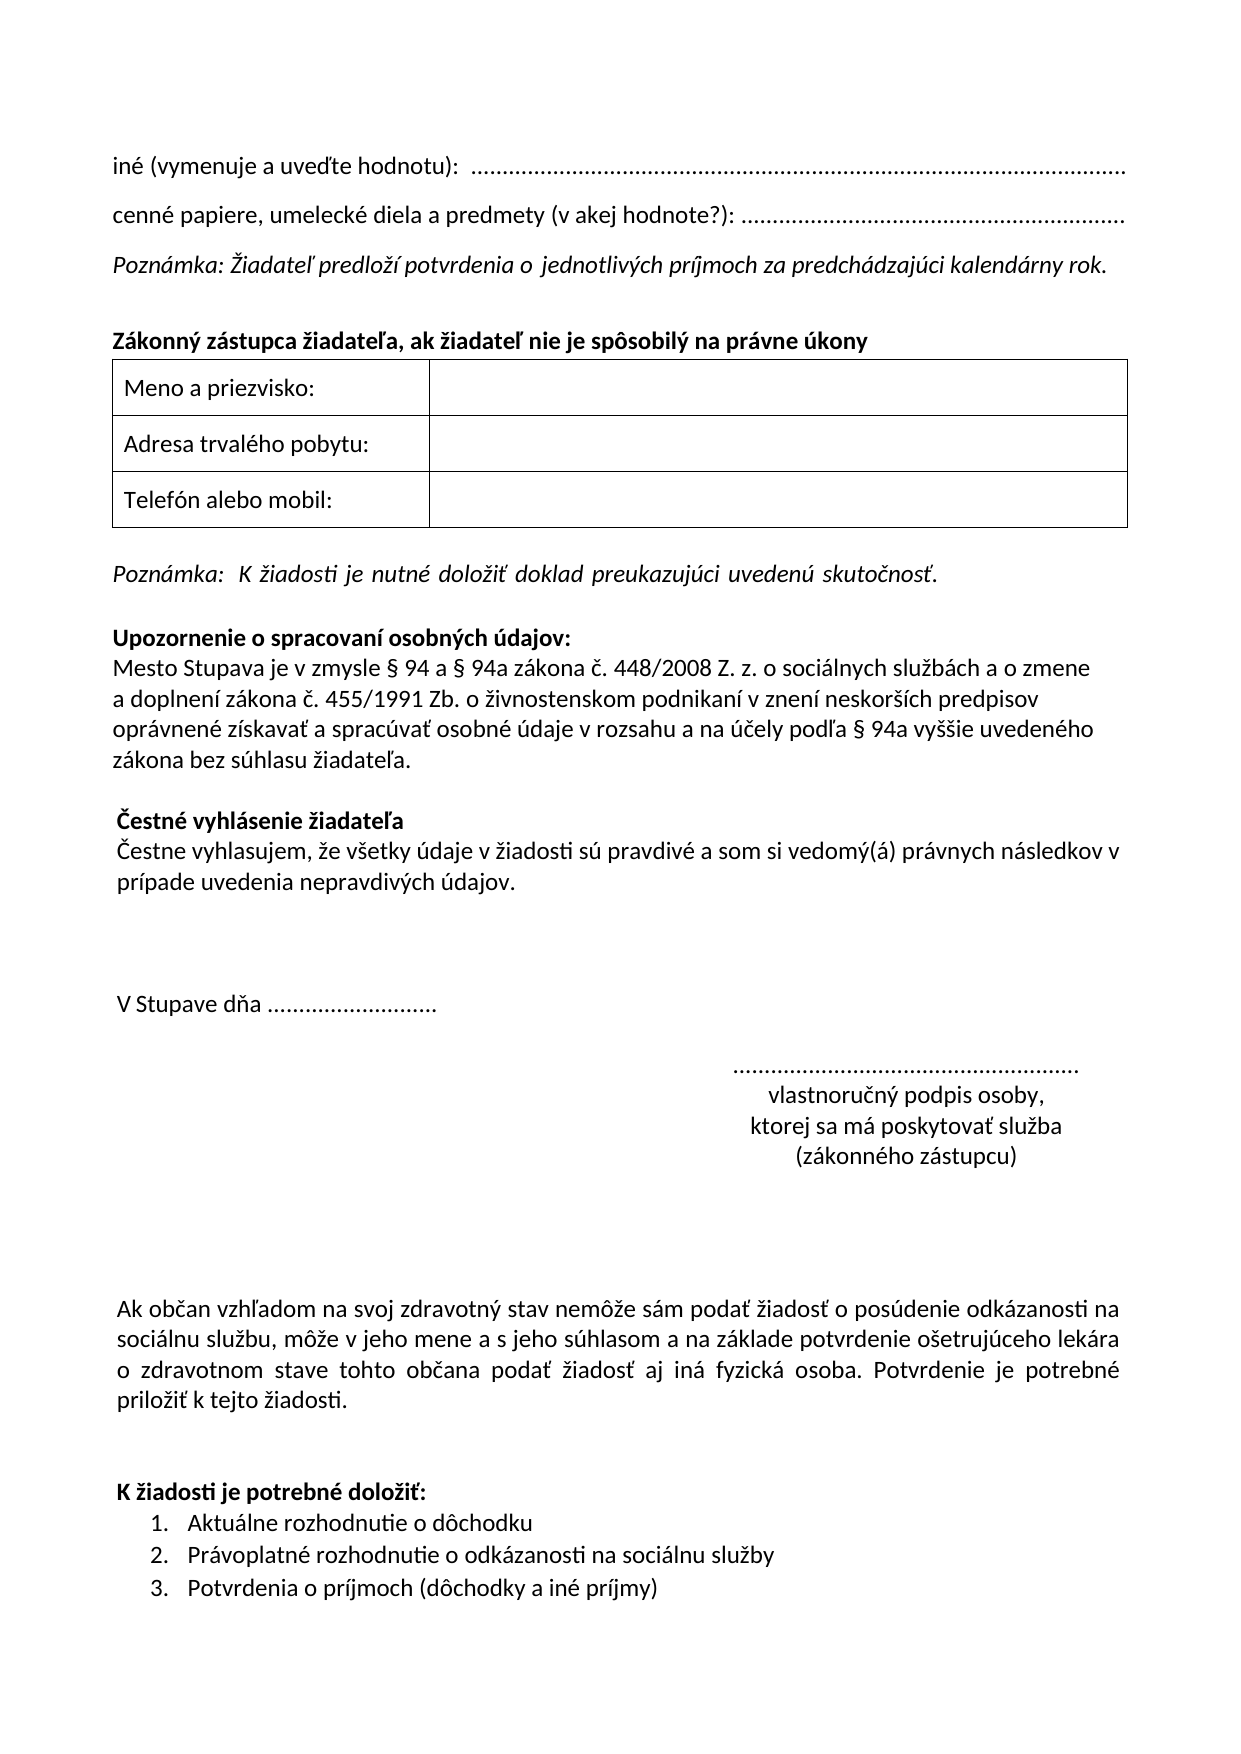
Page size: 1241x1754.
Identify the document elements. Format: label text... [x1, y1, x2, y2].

text Upozornenie o spracovaní osobných údajov: [112, 622, 1128, 652]
text cenné papiere, umelecké diela a predmety (v akej hodnote?): ............................................................. [112, 199, 1128, 230]
text K žiadosti je potrebné doložiť: [117, 1476, 1121, 1507]
text iné (vymenuje a uveďte hodnotu): ........................................................................................................ [112, 150, 1128, 181]
table_header ....................................................... [685, 1049, 1128, 1079]
table_cell [430, 416, 1127, 471]
table_cell vlastnoručný podpis osoby, ktorej sa má poskytovať služba (zákonného zástupcu) [685, 1080, 1128, 1171]
text Zákonný zástupca žiadateľa, ak žiadateľ nie je spôsobilý na právne úkony [112, 315, 1128, 358]
table_cell Telefón alebo mobil: [113, 472, 429, 527]
table_cell Adresa trvalého pobytu: [113, 416, 429, 471]
text Čestne vyhlasujem, že všetky údaje v žiadosti sú pravdivé a som si vedomý(á) právnych následkov v prípade uvedenia nepravdivých údajov. [117, 835, 1121, 896]
text Mesto Stupava je v zmysle § 94 a § 94a zákona č. 448/2008 Z. z. o sociálnych službách a o zmene a doplnení zákona č. 455/1991 Zb. o živnostenskom podnikaní v znení neskorších predpisov oprávnené získavať a spracúvať osobné údaje v rozsahu a na účely podľa § 94a vyššie uvedeného zákona bez súhlasu žiadateľa. [112, 652, 1128, 774]
table_header [430, 360, 1127, 414]
list Potvrdenia o príjmoch (dôchodky a iné príjmy) [150, 1573, 1128, 1603]
list Právoplatné rozhodnutie o odkázanosti na sociálnu služby [150, 1540, 1128, 1570]
list Aktuálne rozhodnutie o dôchodku [150, 1507, 1128, 1537]
text Čestné vyhlásenie žiadateľa [117, 805, 1128, 835]
text V Stupave dňa ........................... [117, 988, 1128, 1018]
table_header Meno a priezvisko: [113, 360, 429, 414]
table_cell [430, 472, 1127, 527]
text Poznámka: Žiadateľ predloží potvrdenia o jednotlivých príjmoch za predchádzajúci kalendárny rok. [112, 249, 1128, 280]
text Ak občan vzhľadom na svoj zdravotný stav nemôže sám podať žiadosť o posúdenie odkázanosti na sociálnu službu, môže v jeho mene a s jeho súhlasom a na základe potvrdenie ošetrujúceho lekára o zdravotnom stave tohto občana podať žiadosť aj iná fyzická osoba. Potvrdenie je potrebné priložiť k tejto žiadosti. [117, 1293, 1121, 1415]
text Poznámka: K žiadosti je nutné doložiť doklad preukazujúci uvedenú skutočnosť. [112, 558, 1128, 589]
